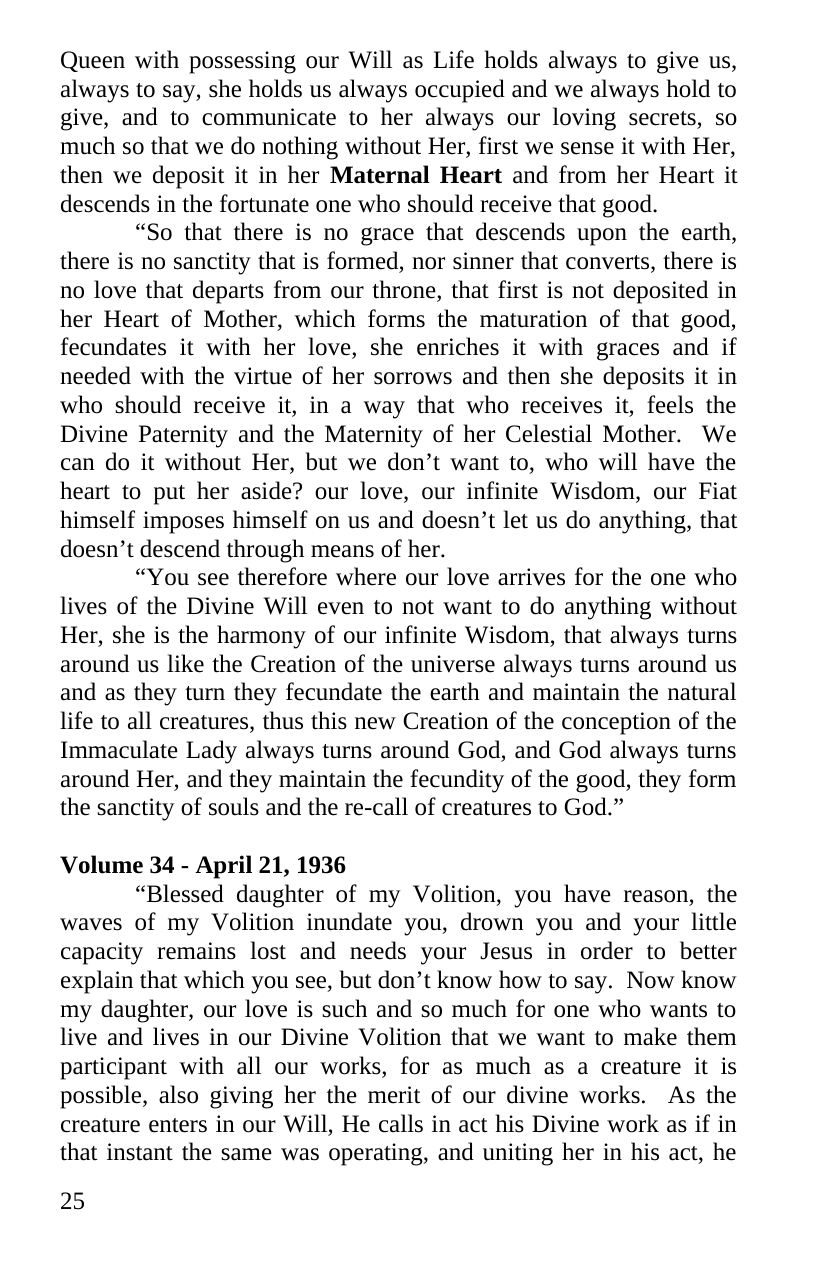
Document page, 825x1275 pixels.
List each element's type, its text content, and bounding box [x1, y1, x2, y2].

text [60, 45, 738, 217]
text “So that there is no grace that descends upon the earth, there is no sanctity that is formed, nor sinner that converts, there is no love that departs from our throne, that first is not deposited in her Heart of Mother, which forms the maturation of that good, fecundates it with her love, she enriches it with graces and if needed with the virtue of her sorrows and then she deposits it in who should receive it, in a way that who receives it, feels the Divine Paternity and the Maternity of her Celestial Mother. We can do it without Her, but we don’t want to, who will have the heart to put her aside? our love, our infinite Wisdom, our Fiat himself imposes himself on us and doesn’t let us do anything, that doesn’t descend through means of her. [60, 217, 738, 562]
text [60, 879, 738, 1166]
text “You see therefore where our love arrives for the one who lives of the Divine Will even to not want to do anything without Her, she is the harmony of our infinite Wisdom, that always turns around us like the Creation of the universe always turns around us and as they turn they fecundate the earth and maintain the natural life to all creatures, thus this new Creation of the conception of the Immaculate Lady always turns around God, and God always turns around Her, and they maintain the fecundity of the good, they form the sanctity of souls and the re-call of creatures to God.” [60, 562, 738, 821]
text Volume 34 - April 21, 1936 [60, 850, 738, 879]
